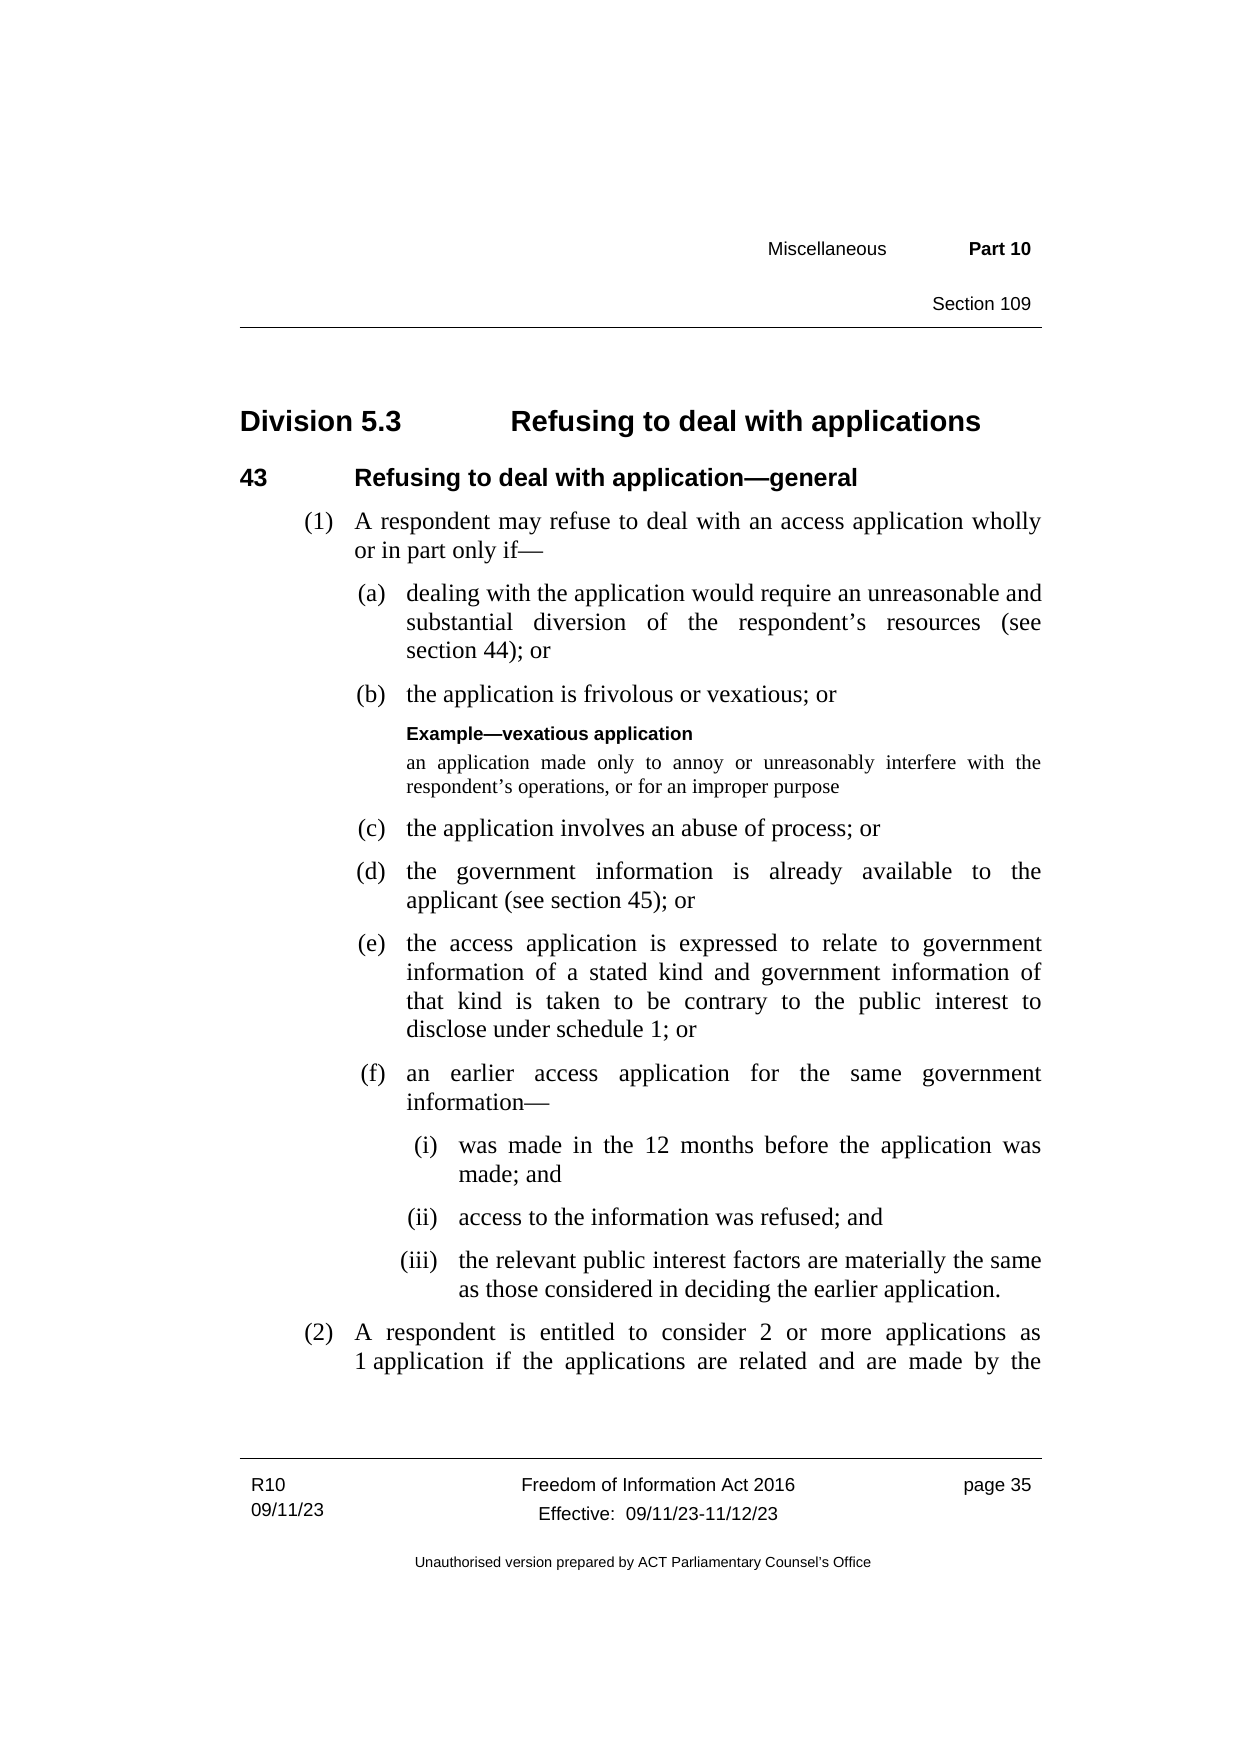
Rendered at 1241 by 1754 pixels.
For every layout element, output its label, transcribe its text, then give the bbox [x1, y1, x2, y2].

text (a) dealing with the application would require an unreasonable and substantial diversion of the respondent’s resources (see section 44); or [239, 578, 1042, 664]
text (iii) the relevant public interest factors are materially the same as those considered in deciding the earlier application. [239, 1245, 1042, 1303]
text (f) an earlier access application for the same government information— [239, 1058, 1042, 1115]
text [239, 1317, 1042, 1375]
text an application made only to annoy or unreasonably interfere with the respondent’s operations, or for an improper purpose [406, 750, 1042, 798]
text (b) the application is frivolous or vexatious; or [239, 679, 1042, 708]
text 43 Refusing to deal with application—general [239, 463, 1042, 491]
text (1) A respondent may refuse to deal with an access application wholly or in part only if— [239, 506, 1042, 563]
text (d) the government information is already available to the applicant (see section 45); or [239, 856, 1042, 914]
text Division 5.3 Refusing to deal with applications [239, 404, 1042, 438]
text (e) the access application is expressed to relate to government information of a stated kind and government information of that kind is taken to be contrary to the public interest to disclose under schedule 1; or [239, 928, 1042, 1043]
text (ii) access to the information was refused; and [239, 1202, 1042, 1231]
text Example—vexatious application [406, 722, 1042, 744]
text (c) the application involves an abuse of process; or [239, 813, 1042, 842]
text (i) was made in the 12 months before the application was made; and [239, 1130, 1042, 1187]
